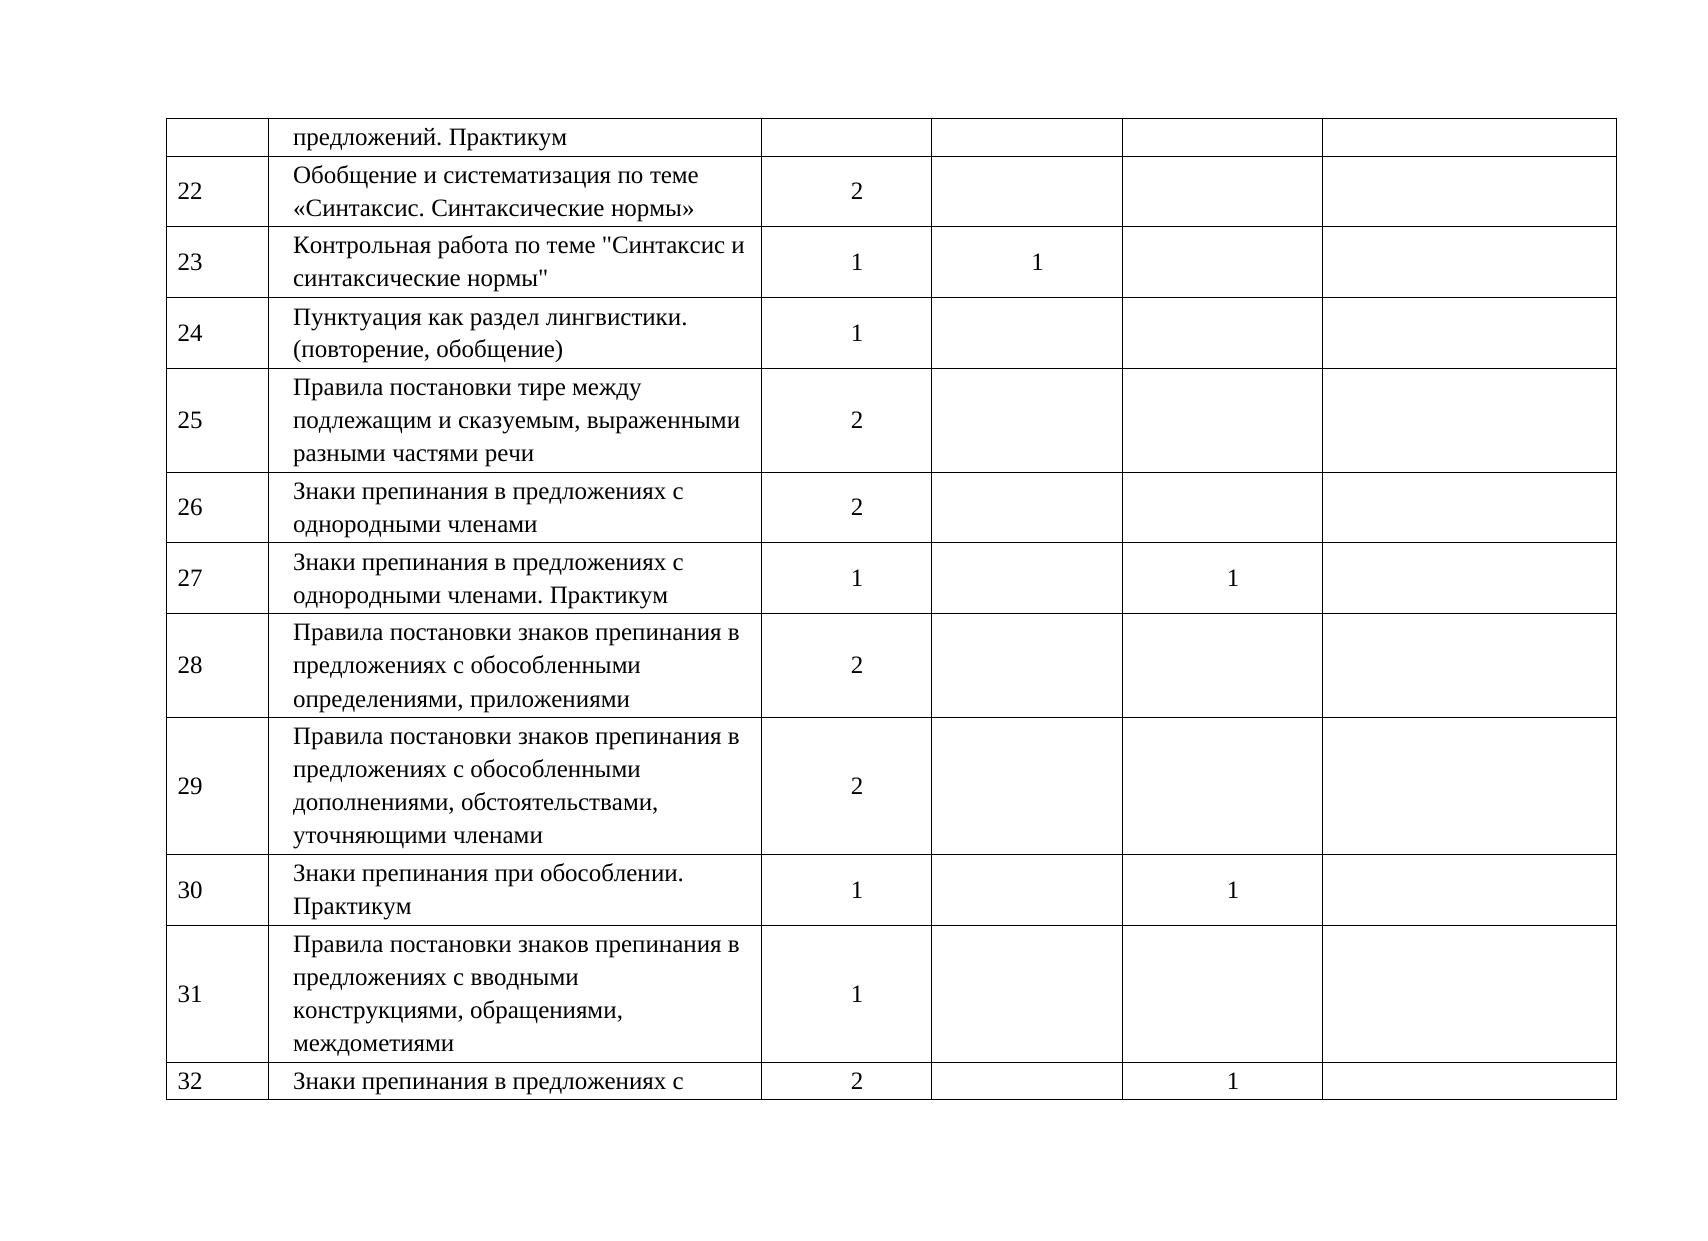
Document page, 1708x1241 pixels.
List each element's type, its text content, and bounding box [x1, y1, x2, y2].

table_cell 24 [167, 298, 268, 368]
table_cell 29 [167, 718, 268, 854]
table_cell [1323, 718, 1616, 854]
table_cell [932, 614, 1122, 717]
table_header [1323, 119, 1616, 156]
table_cell [1123, 369, 1322, 472]
table_cell 1 [932, 227, 1122, 297]
table_cell 2 [762, 1063, 931, 1099]
table_cell 2 [762, 614, 931, 717]
table_cell [1123, 718, 1322, 854]
table_cell 32 [167, 1063, 268, 1099]
table_cell 1 [762, 227, 931, 297]
table_cell 1 [762, 298, 931, 368]
table_cell 1 [762, 855, 931, 924]
table_cell 27 [167, 543, 268, 613]
table_cell [932, 473, 1122, 542]
table_cell [1323, 543, 1616, 613]
table_cell [1123, 926, 1322, 1062]
table_cell Правила постановки знаков препинания в предложениях с вводными конструкциями, обращениями, междометиями [269, 926, 761, 1062]
table_cell Контрольная работа по теме "Синтаксис и синтаксические нормы" [269, 227, 761, 297]
table_cell Правила постановки знаков препинания в предложениях с обособленными дополнениями, обстоятельствами, уточняющими членами [269, 718, 761, 854]
table_cell Пунктуация как раздел лингвистики. (повторение, обобщение) [269, 298, 761, 368]
table_cell 22 [167, 157, 268, 226]
table_cell 1 [1123, 543, 1322, 613]
table_cell 1 [1123, 1063, 1322, 1099]
table_cell Знаки препинания в предложениях с [269, 1063, 761, 1099]
table_cell [932, 718, 1122, 854]
table_cell [1323, 369, 1616, 472]
table_header [932, 119, 1122, 156]
table_cell Обобщение и систематизация по теме «Синтаксис. Синтаксические нормы» [269, 157, 761, 226]
table_cell [932, 298, 1122, 368]
table_cell 25 [167, 369, 268, 472]
table_cell [932, 1063, 1122, 1099]
table_cell [932, 543, 1122, 613]
table_cell 1 [1123, 855, 1322, 924]
table_cell [1323, 1063, 1616, 1099]
table_cell [1323, 926, 1616, 1062]
table_cell 2 [762, 157, 931, 226]
table_cell [1123, 473, 1322, 542]
table_cell [1123, 614, 1322, 717]
table_cell [1323, 855, 1616, 924]
table_header [1123, 119, 1322, 156]
table_cell [1323, 298, 1616, 368]
table_cell [932, 157, 1122, 226]
table_cell 23 [167, 227, 268, 297]
table_cell [1123, 227, 1322, 297]
table_cell [1323, 157, 1616, 226]
table_header предложений. Практикум [269, 119, 761, 156]
table_cell 28 [167, 614, 268, 717]
table_cell [1323, 473, 1616, 542]
table_cell [1323, 227, 1616, 297]
table_header [762, 119, 931, 156]
table_cell Правила постановки знаков препинания в предложениях с обособленными определениями, приложениями [269, 614, 761, 717]
table_header [167, 119, 268, 156]
table_cell [1123, 298, 1322, 368]
table_cell 2 [762, 369, 931, 472]
table_cell [932, 926, 1122, 1062]
table_cell 2 [762, 473, 931, 542]
table_cell Знаки препинания при обособлении. Практикум [269, 855, 761, 924]
table_cell 30 [167, 855, 268, 924]
table_cell Знаки препинания в предложениях с однородными членами. Практикум [269, 543, 761, 613]
table_cell [932, 369, 1122, 472]
table_cell 26 [167, 473, 268, 542]
table_cell 2 [762, 718, 931, 854]
table_cell [1123, 157, 1322, 226]
table_cell Правила постановки тире между подлежащим и сказуемым, выраженными разными частями речи [269, 369, 761, 472]
table_cell 1 [762, 543, 931, 613]
table_cell 31 [167, 926, 268, 1062]
table_cell [1323, 614, 1616, 717]
table_cell Знаки препинания в предложениях с однородными членами [269, 473, 761, 542]
table_cell [932, 855, 1122, 924]
table_cell 1 [762, 926, 931, 1062]
